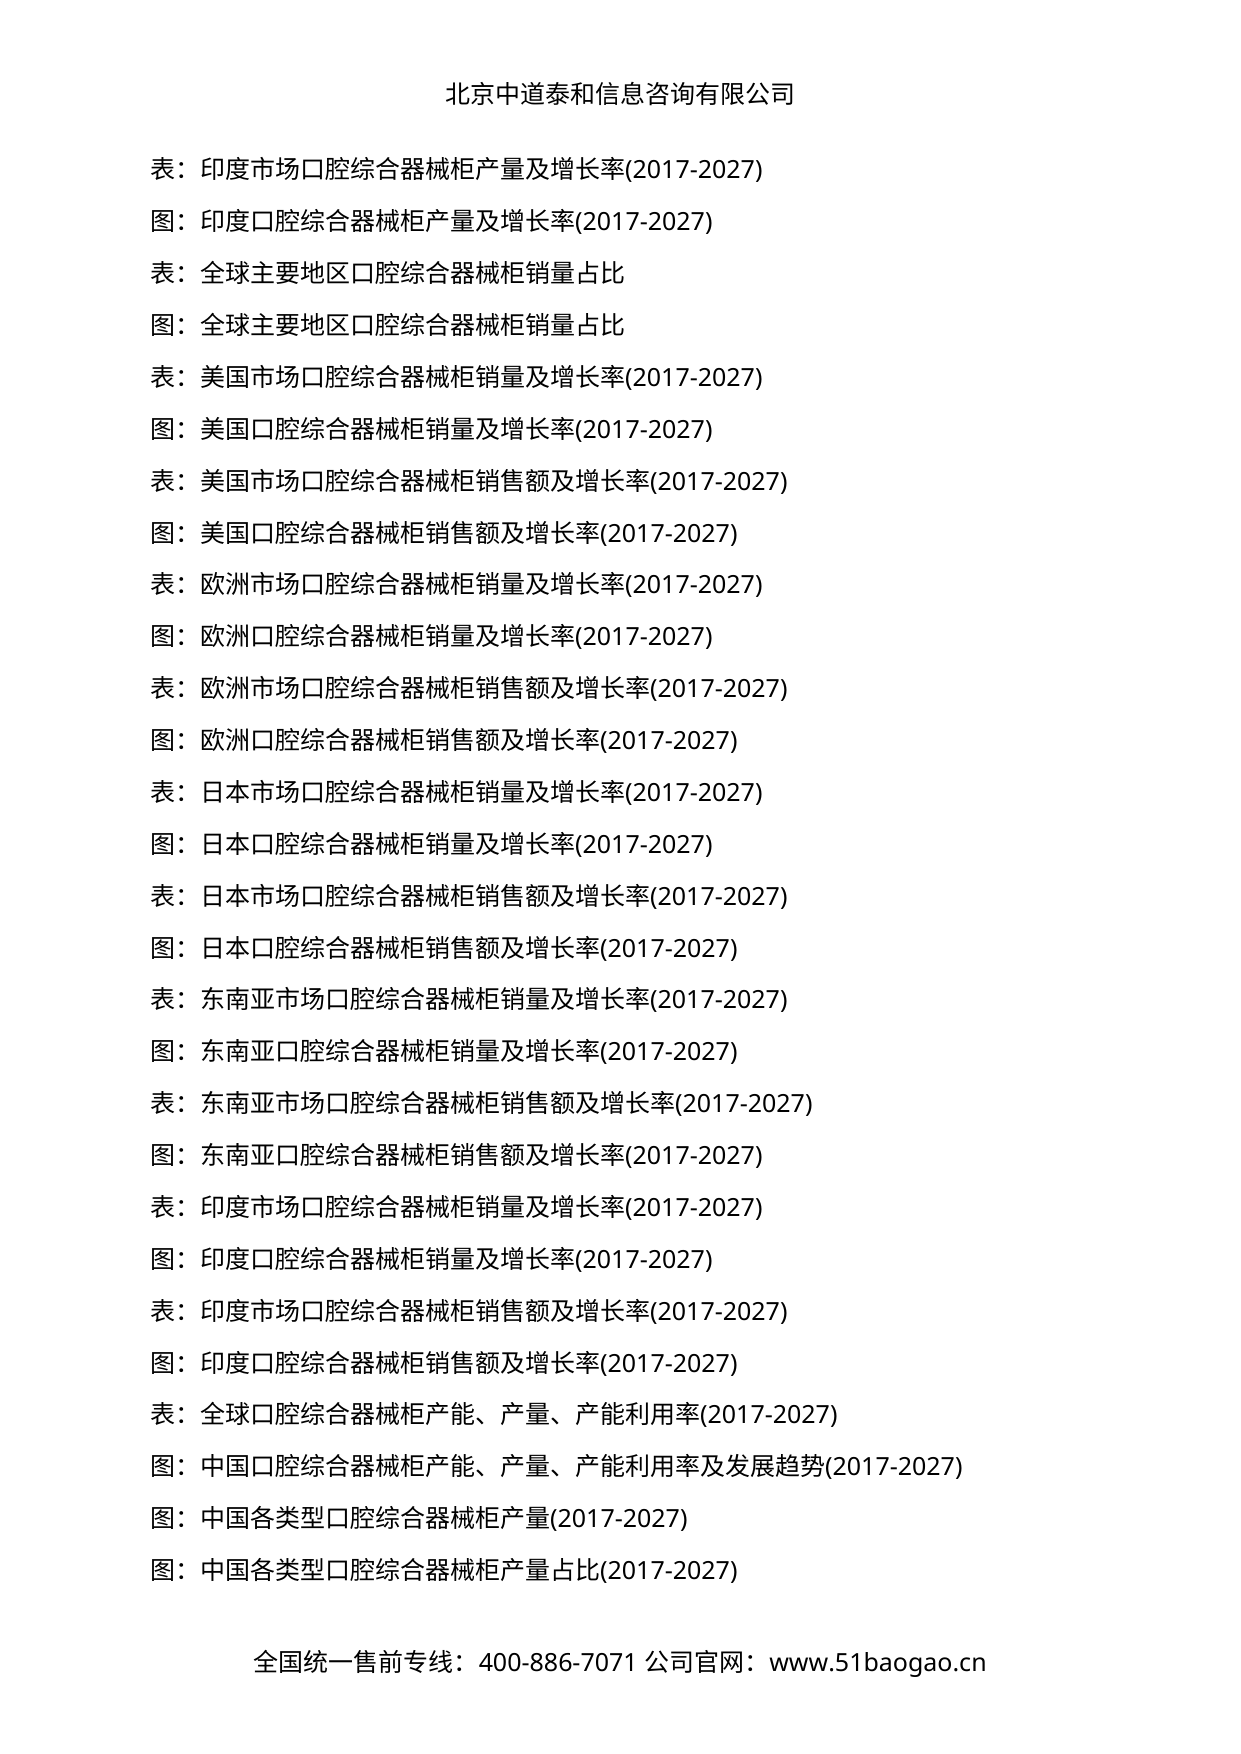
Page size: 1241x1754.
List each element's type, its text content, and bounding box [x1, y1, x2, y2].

text 表：欧洲市场口腔综合器械柜销售额及增长率(2017-2027) [150, 669, 1090, 705]
text 图：东南亚口腔综合器械柜销售额及增长率(2017-2027) [150, 1136, 1090, 1172]
text 图：印度口腔综合器械柜产量及增长率(2017-2027) [150, 202, 1090, 238]
text 表：东南亚市场口腔综合器械柜销售额及增长率(2017-2027) [150, 1084, 1090, 1120]
text 表：印度市场口腔综合器械柜销售额及增长率(2017-2027) [150, 1291, 1090, 1327]
text 图：日本口腔综合器械柜销量及增长率(2017-2027) [150, 824, 1090, 861]
text 图：中国各类型口腔综合器械柜产量占比(2017-2027) [150, 1551, 1090, 1587]
text 图：美国口腔综合器械柜销量及增长率(2017-2027) [150, 409, 1090, 446]
text 图：中国口腔综合器械柜产能、产量、产能利用率及发展趋势(2017-2027) [150, 1447, 1090, 1483]
text 图：欧洲口腔综合器械柜销售额及增长率(2017-2027) [150, 721, 1090, 757]
text 图：印度口腔综合器械柜销售额及增长率(2017-2027) [150, 1343, 1090, 1379]
text 表：全球口腔综合器械柜产能、产量、产能利用率(2017-2027) [150, 1395, 1090, 1431]
text 表：日本市场口腔综合器械柜销售额及增长率(2017-2027) [150, 876, 1090, 912]
text 表：日本市场口腔综合器械柜销量及增长率(2017-2027) [150, 772, 1090, 809]
text 表：东南亚市场口腔综合器械柜销量及增长率(2017-2027) [150, 980, 1090, 1016]
text 图：全球主要地区口腔综合器械柜销量占比 [150, 306, 1090, 342]
text 表：全球主要地区口腔综合器械柜销量占比 [150, 254, 1090, 290]
text 表：欧洲市场口腔综合器械柜销量及增长率(2017-2027) [150, 565, 1090, 601]
text 图：欧洲口腔综合器械柜销量及增长率(2017-2027) [150, 617, 1090, 653]
text 图：东南亚口腔综合器械柜销量及增长率(2017-2027) [150, 1032, 1090, 1068]
text 表：印度市场口腔综合器械柜产量及增长率(2017-2027) [150, 150, 1090, 186]
text 图：中国各类型口腔综合器械柜产量(2017-2027) [150, 1499, 1090, 1535]
text 图：印度口腔综合器械柜销量及增长率(2017-2027) [150, 1239, 1090, 1276]
text 图：日本口腔综合器械柜销售额及增长率(2017-2027) [150, 928, 1090, 964]
text 表：美国市场口腔综合器械柜销售额及增长率(2017-2027) [150, 461, 1090, 497]
text 表：印度市场口腔综合器械柜销量及增长率(2017-2027) [150, 1187, 1090, 1224]
text 图：美国口腔综合器械柜销售额及增长率(2017-2027) [150, 513, 1090, 549]
text 表：美国市场口腔综合器械柜销量及增长率(2017-2027) [150, 357, 1090, 394]
